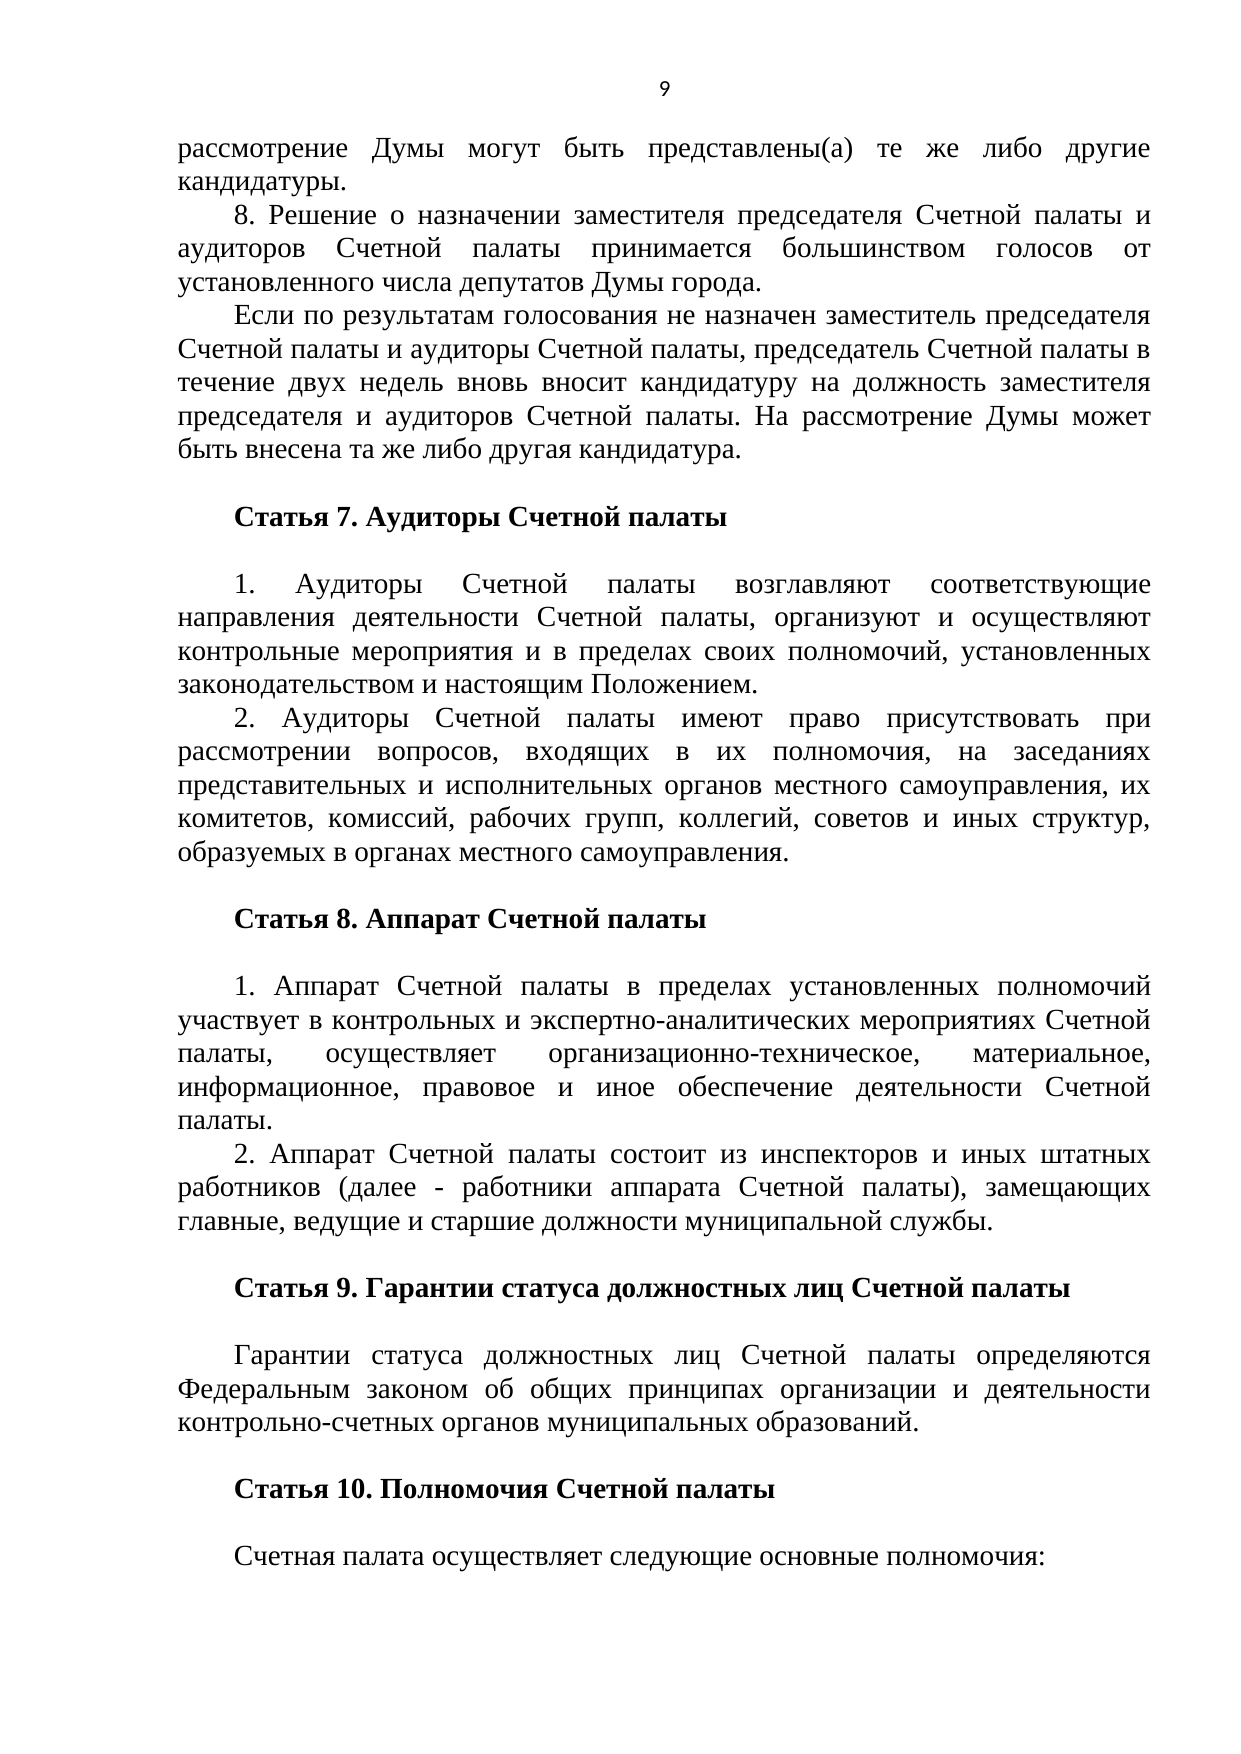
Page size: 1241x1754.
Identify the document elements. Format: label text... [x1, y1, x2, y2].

text 8. Решение о назначении заместителя председателя Счетной палаты и аудиторов Счетной палаты принимается большинством голосов от установленного числа депутатов Думы города. [177, 197, 1152, 297]
text 2. Аппарат Счетной палаты состоит из инспекторов и иных штатных работников (далее - работники аппарата Счетной палаты), замещающих главные, ведущие и старшие должности муниципальной службы. [177, 1136, 1152, 1237]
text 1. Аппарат Счетной палаты в пределах установленных полномочий участвует в контрольных и экспертно-аналитических мероприятиях Счетной палаты, осуществляет организационно-техническое, материальное, информационное, правовое и иное обеспечение деятельности Счетной палаты. [177, 968, 1152, 1136]
text Счетная палата осуществляет следующие основные полномочия: [177, 1538, 1152, 1572]
text 2. Аудиторы Счетной палаты имеют право присутствовать при рассмотрении вопросов, входящих в их полномочия, на заседаниях представительных и исполнительных органов местного самоуправления, их комитетов, комиссий, рабочих групп, коллегий, советов и иных структур, образуемых в органах местного самоуправления. [177, 700, 1152, 868]
text Статья 7. Аудиторы Счетной палаты [177, 499, 1152, 532]
text Если по результатам голосования не назначен заместитель председателя Счетной палаты и аудиторы Счетной палаты, председатель Счетной палаты в течение двух недель вновь вносит кандидатуру на должность заместителя председателя и аудиторов Счетной палаты. На рассмотрение Думы может быть внесена та же либо другая кандидатура. [177, 297, 1152, 465]
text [177, 130, 1152, 197]
text Статья 10. Полномочия Счетной палаты [177, 1471, 1152, 1505]
text 1. Аудиторы Счетной палаты возглавляют соответствующие направления деятельности Счетной палаты, организуют и осуществляют контрольные мероприятия и в пределах своих полномочий, установленных законодательством и настоящим Положением. [177, 566, 1152, 700]
text Гарантии статуса должностных лиц Счетной палаты определяются Федеральным законом об общих принципах организации и деятельности контрольно-счетных органов муниципальных образований. [177, 1337, 1152, 1438]
text Статья 9. Гарантии статуса должностных лиц Счетной палаты [177, 1270, 1152, 1304]
text Статья 8. Аппарат Счетной палаты [177, 901, 1152, 935]
